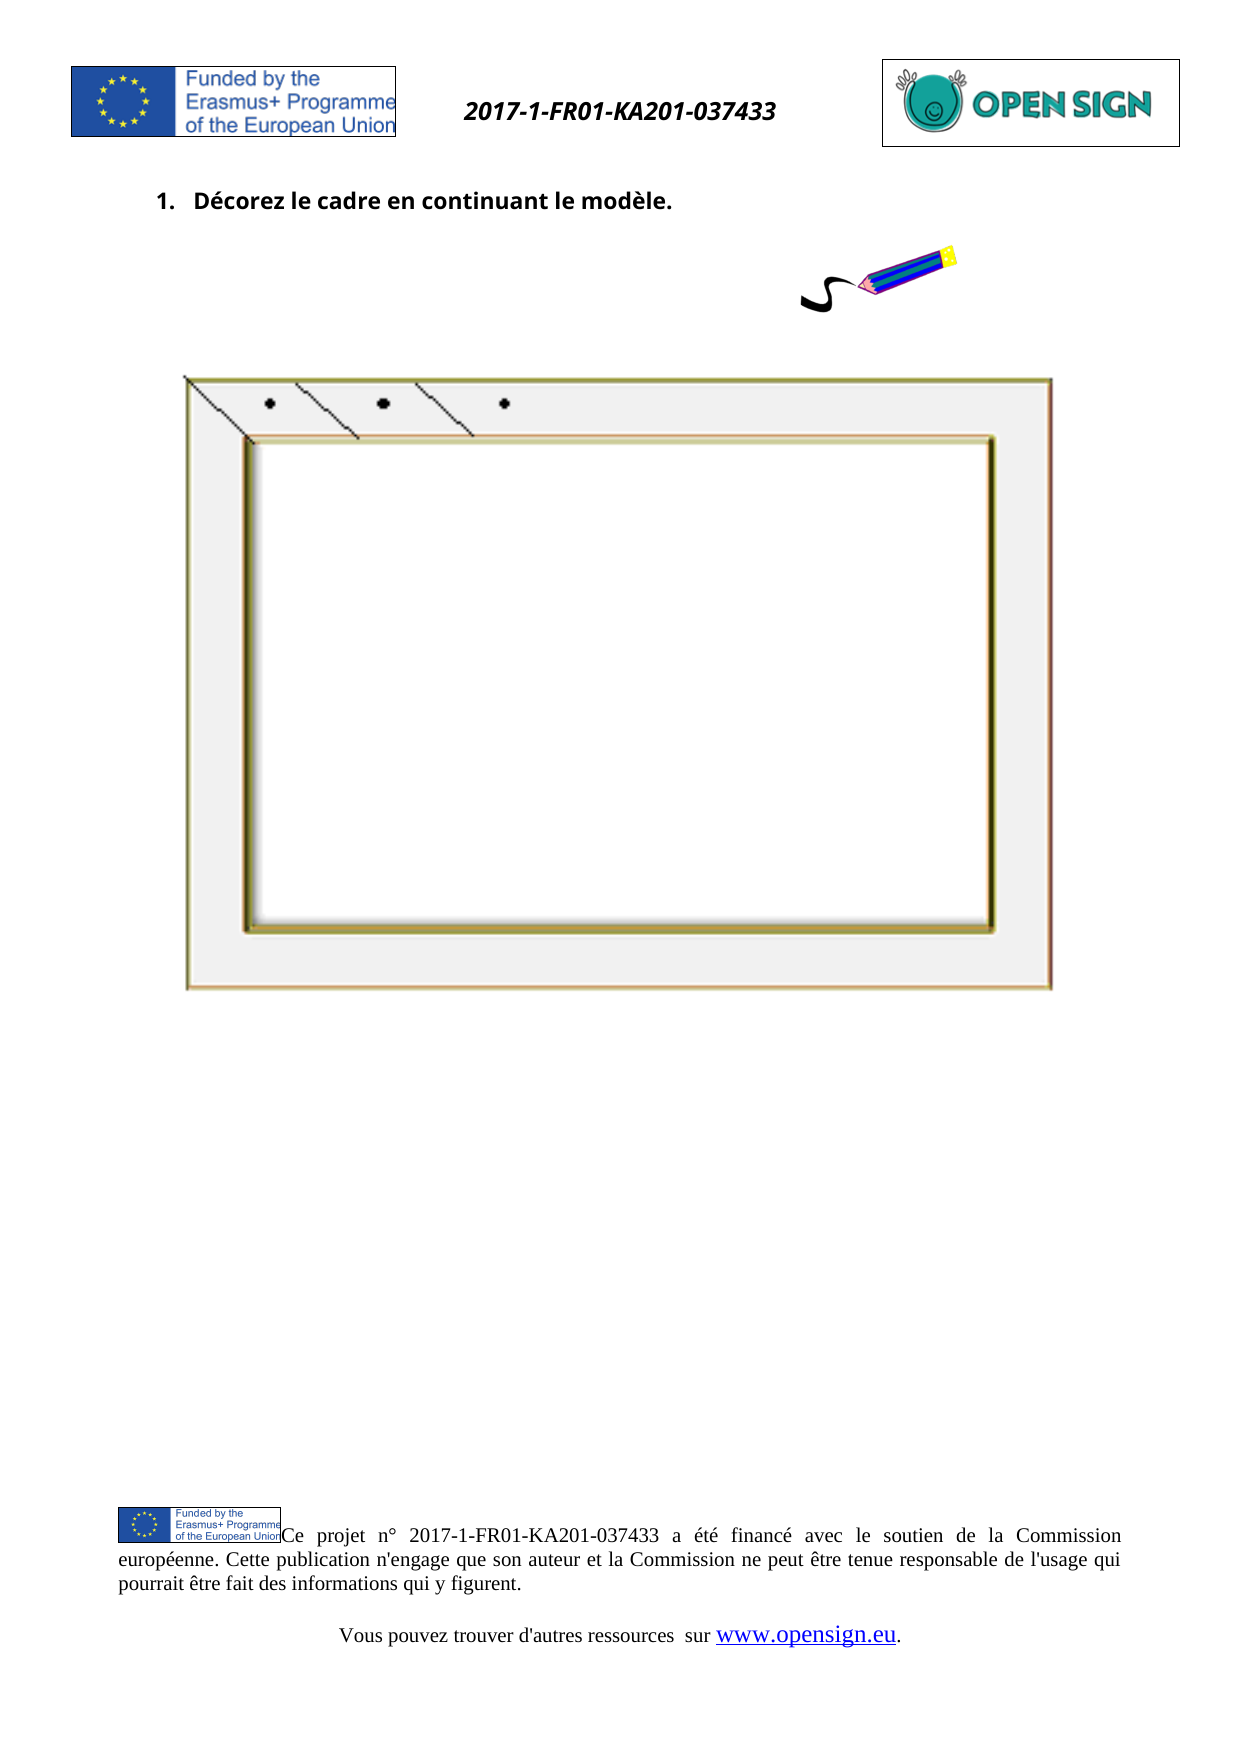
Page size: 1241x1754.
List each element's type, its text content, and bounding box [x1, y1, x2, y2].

picture [174, 196, 1066, 1004]
picture [119, 1508, 280, 1542]
list Décorez le cadre en continuant le modèle. [156, 185, 1122, 217]
picture [883, 60, 1179, 146]
picture [72, 67, 395, 136]
